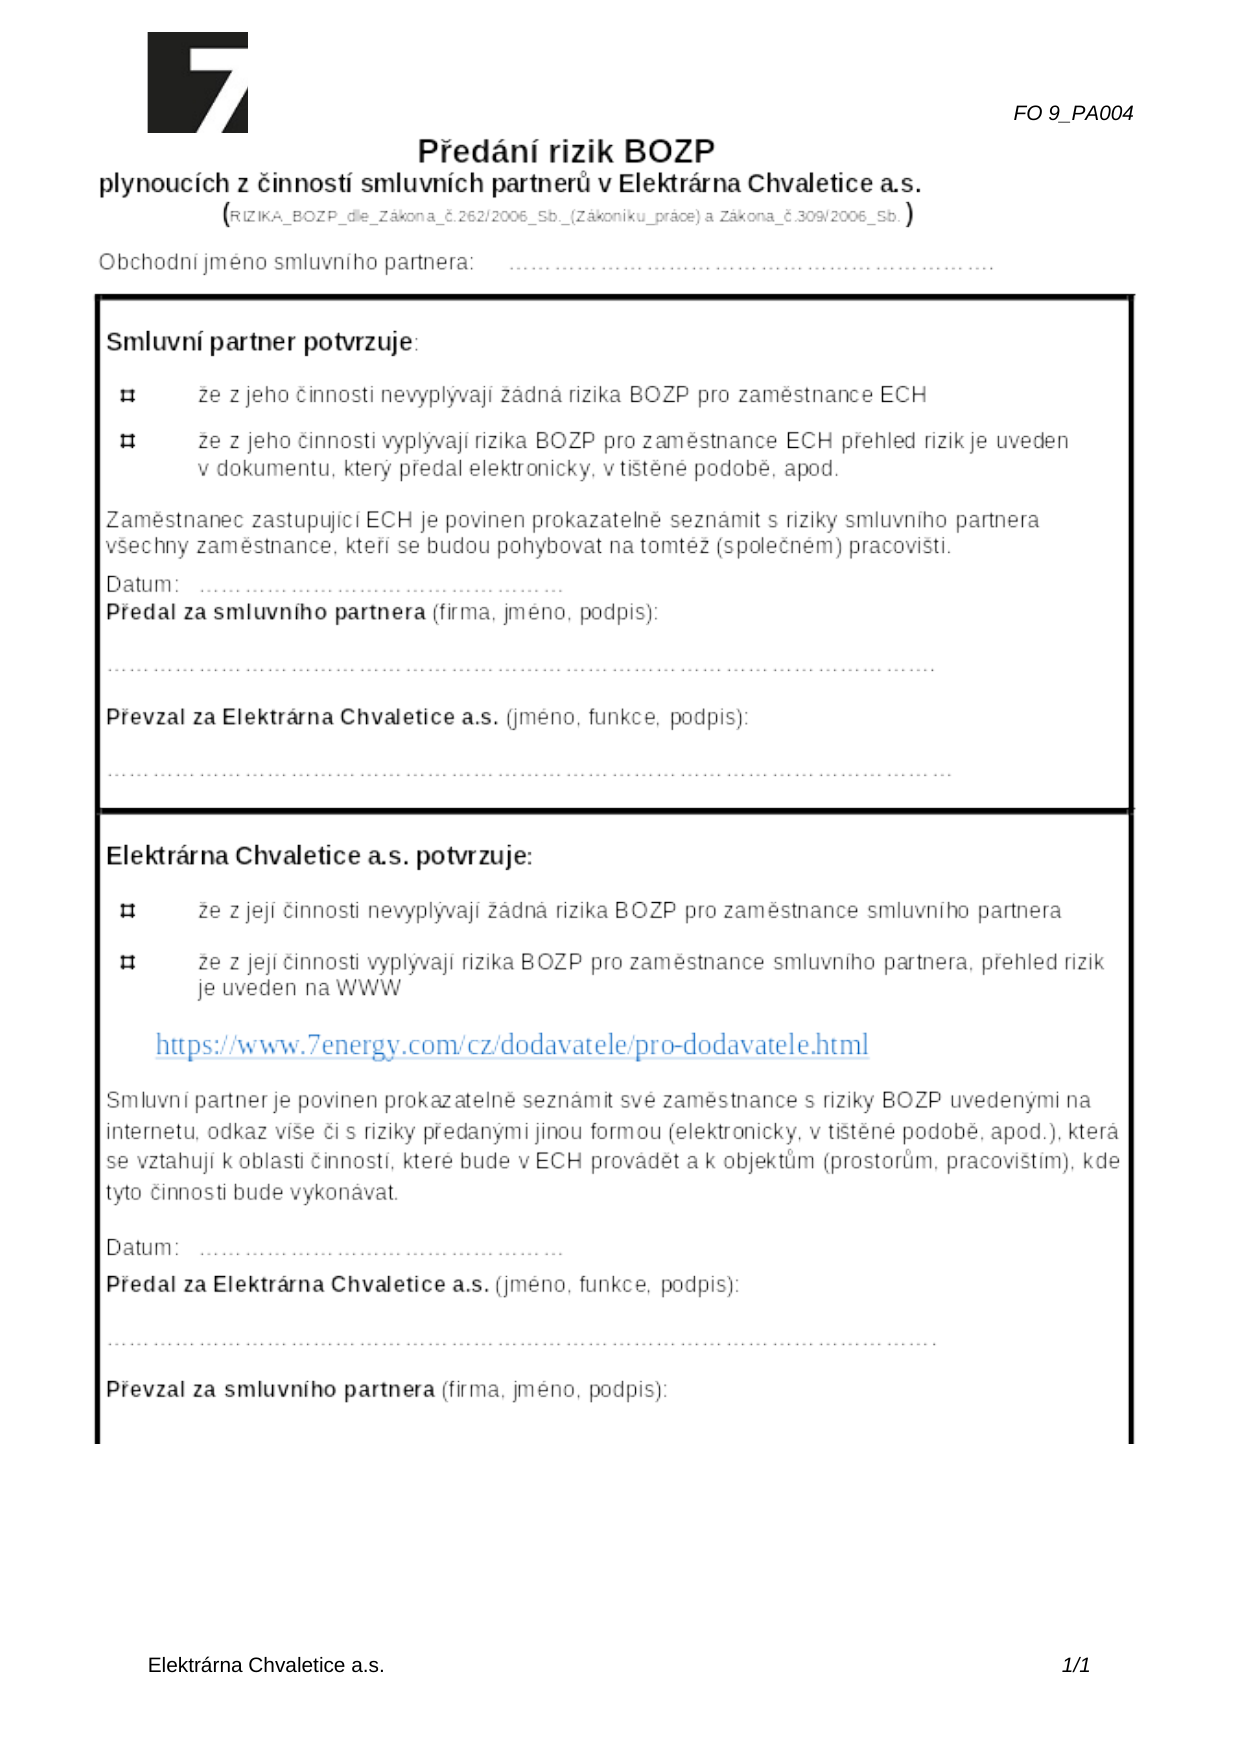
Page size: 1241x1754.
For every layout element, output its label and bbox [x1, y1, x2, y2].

picture [147, 32, 248, 133]
